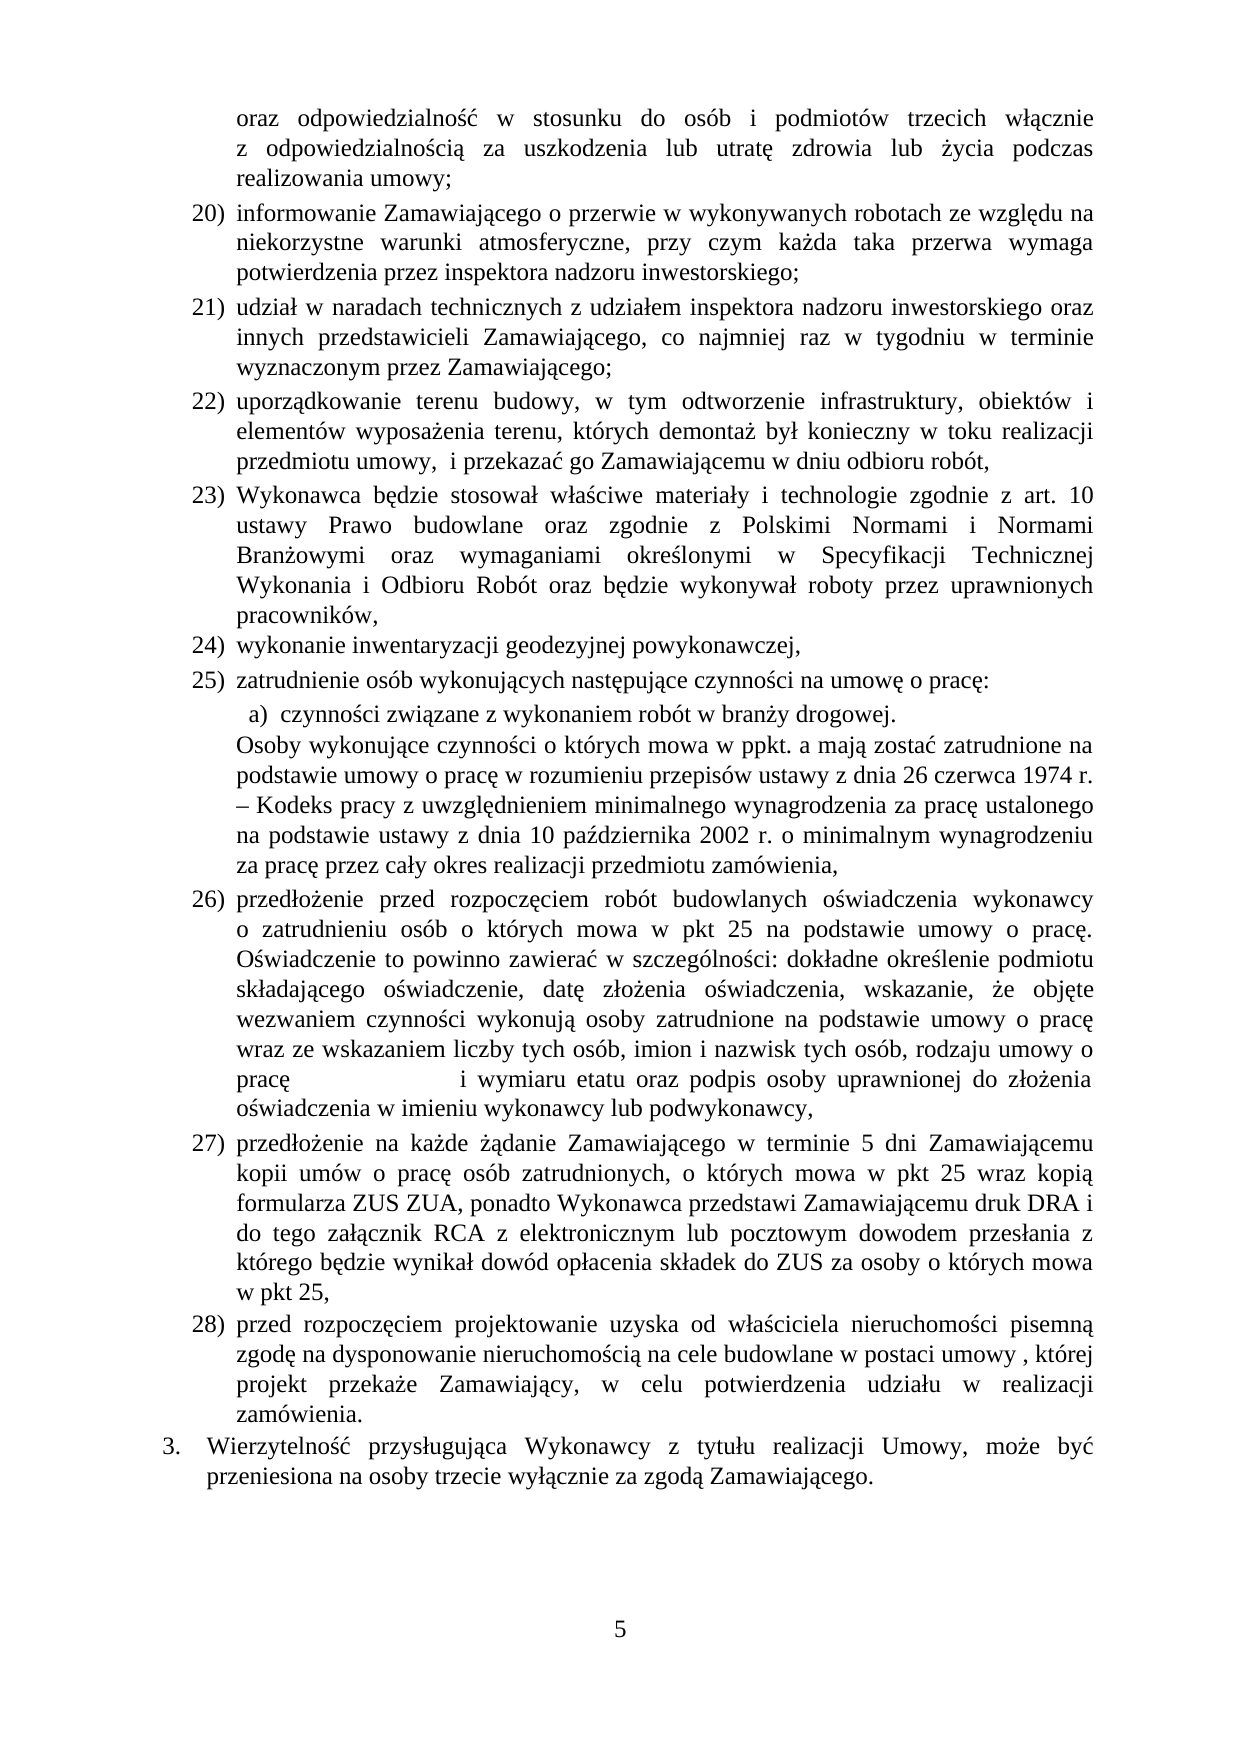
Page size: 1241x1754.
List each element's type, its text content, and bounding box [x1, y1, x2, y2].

list przed rozpoczęciem projektowanie uzyska od właściciela nieruchomości pisemną zgodę na dysponowanie nieruchomością na cele budowlane w postaci umowy , której projekt przekaże Zamawiający, w celu potwierdzenia udziału w realizacji zamówienia. [192, 1309, 1094, 1428]
list Wierzytelność przysługująca Wykonawcy z tytułu realizacji Umowy, może być przeniesiona na osoby trzecie wyłącznie za zgodą Zamawiającego. [162, 1431, 1094, 1490]
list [192, 103, 1094, 192]
list zatrudnienie osób wykonujących następujące czynności na umowę o pracę: [192, 665, 1094, 694]
list informowanie Zamawiającego o przerwie w wykonywanych robotach ze względu na niekorzystne warunki atmosferyczne, przy czym każda taka przerwa wymaga potwierdzenia przez inspektora nadzoru inwestorskiego; [192, 198, 1094, 286]
list przedłożenie na każde żądanie Zamawiającego w terminie 5 dni Zamawiającemu kopii umów o pracę osób zatrudnionych, o których mowa w pkt 25 wraz kopią formularza ZUS ZUA, ponadto Wykonawca przedstawi Zamawiającemu druk DRA i do tego załącznik RCA z elektronicznym lub pocztowym dowodem przesłania z którego będzie wynikał dowód opłacenia składek do ZUS za osoby o których mowa w pkt 25, [192, 1128, 1094, 1306]
list udział w naradach technicznych z udziałem inspektora nadzoru inwestorskiego oraz innych przedstawicieli Zamawiającego, co najmniej raz w tygodniu w terminie wyznaczonym przez Zamawiającego; [192, 292, 1094, 380]
list czynności związane z wykonaniem robót w branży drogowej. [248, 699, 1107, 728]
list przedłożenie przed rozpoczęciem robót budowlanych oświadczenia wykonawcy o zatrudnieniu osób o których mowa w pkt 25 na podstawie umowy o pracę. Oświadczenie to powinno zawierać w szczególności: dokładne określenie podmiotu składającego oświadczenie, datę złożenia oświadczenia, wskazanie, że objęte wezwaniem czynności wykonują osoby zatrudnione na podstawie umowy o pracę wraz ze wskazaniem liczby tych osób, imion i nazwisk tych osób, rodzaju umowy o pracę i wymiaru etatu oraz podpis osoby uprawnionej do złożenia oświadczenia w imieniu wykonawcy lub podwykonawcy, [192, 884, 1094, 1122]
text Osoby wykonujące czynności o których mowa w ppkt. a mają zostać zatrudnione na podstawie umowy o pracę w rozumieniu przepisów ustawy z dnia 26 czerwca 1974 r. – Kodeks pracy z uwzględnieniem minimalnego wynagrodzenia za pracę ustalonego na podstawie ustawy z dnia 10 października 2002 r. o minimalnym wynagrodzeniu za pracę przez cały okres realizacji przedmiotu zamówienia, [192, 730, 1094, 879]
list wykonanie inwentaryzacji geodezyjnej powykonawczej, [192, 631, 1094, 659]
list Wykonawca będzie stosował właściwe materiały i technologie zgodnie z art. 10 ustawy Prawo budowlane oraz zgodnie z Polskimi Normami i Normami Branżowymi oraz wymaganiami określonymi w Specyfikacji Technicznej Wykonania i Odbioru Robót oraz będzie wykonywał roboty przez uprawnionych pracowników, [192, 480, 1094, 628]
list uporządkowanie terenu budowy, w tym odtworzenie infrastruktury, obiektów i elementów wyposażenia terenu, których demontaż był konieczny w toku realizacji przedmiotu umowy, i przekazać go Zamawiającemu w dniu odbioru robót, [192, 386, 1094, 474]
